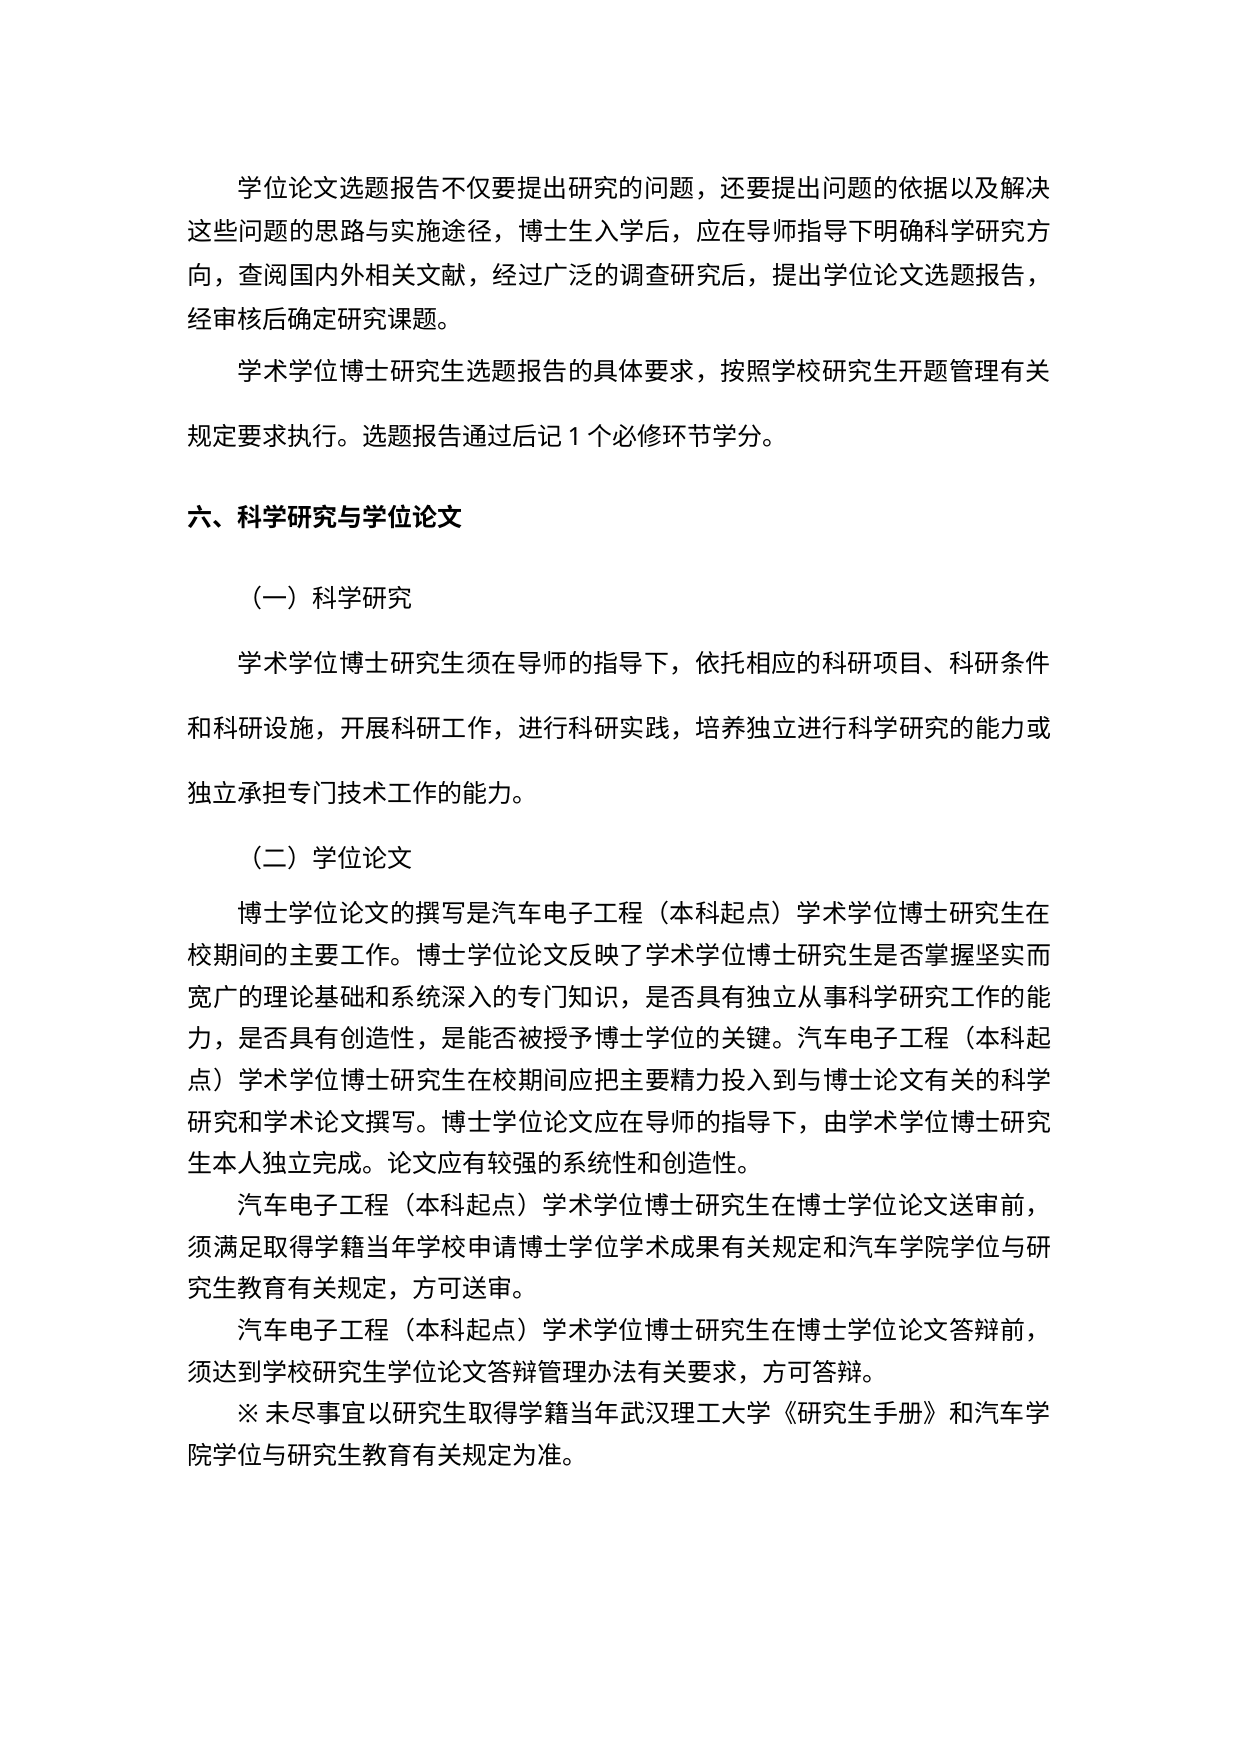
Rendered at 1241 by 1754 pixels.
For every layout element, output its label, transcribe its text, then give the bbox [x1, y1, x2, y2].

text 学术学位博士研究生须在导师的指导下，依托相应的科研项目、科研条件和科研设施，开展科研工作，进行科研实践，培养独立进行科学研究的能力或独立承担专门技术工作的能力。 [187, 629, 1053, 824]
text 汽车电子工程（本科起点）学术学位博士研究生在博士学位论文答辩前，须达到学校研究生学位论文答辩管理办法有关要求，方可答辩。 [187, 1306, 1053, 1389]
text 学术学位博士研究生选题报告的具体要求，按照学校研究生开题管理有关规定要求执行。选题报告通过后记1个必修环节学分。 [187, 337, 1053, 467]
text （一）科学研究 [187, 564, 1053, 629]
text 学位论文选题报告不仅要提出研究的问题，还要提出问题的依据以及解决这些问题的思路与实施途径，博士生入学后，应在导师指导下明确科学研究方向，查阅国内外相关文献，经过广泛的调查研究后，提出学位论文选题报告，经审核后确定研究课题。 [187, 162, 1053, 337]
text 六、科学研究与学位论文 [187, 483, 1053, 548]
text （二）学位论文 [187, 824, 1053, 889]
text 博士学位论文的撰写是汽车电子工程（本科起点）学术学位博士研究生在校期间的主要工作。博士学位论文反映了学术学位博士研究生是否掌握坚实而宽广的理论基础和系统深入的专门知识，是否具有独立从事科学研究工作的能力，是否具有创造性，是能否被授予博士学位的关键。汽车电子工程（本科起点）学术学位博士研究生在校期间应把主要精力投入到与博士论文有关的科学研究和学术论文撰写。博士学位论文应在导师的指导下，由学术学位博士研究生本人独立完成。论文应有较强的系统性和创造性。 [187, 889, 1053, 1181]
text ※ 未尽事宜以研究生取得学籍当年武汉理工大学《研究生手册》和汽车学院学位与研究生教育有关规定为准。 [187, 1389, 1053, 1473]
text 汽车电子工程（本科起点）学术学位博士研究生在博士学位论文送审前，须满足取得学籍当年学校申请博士学位学术成果有关规定和汽车学院学位与研究生教育有关规定，方可送审。 [187, 1181, 1053, 1306]
